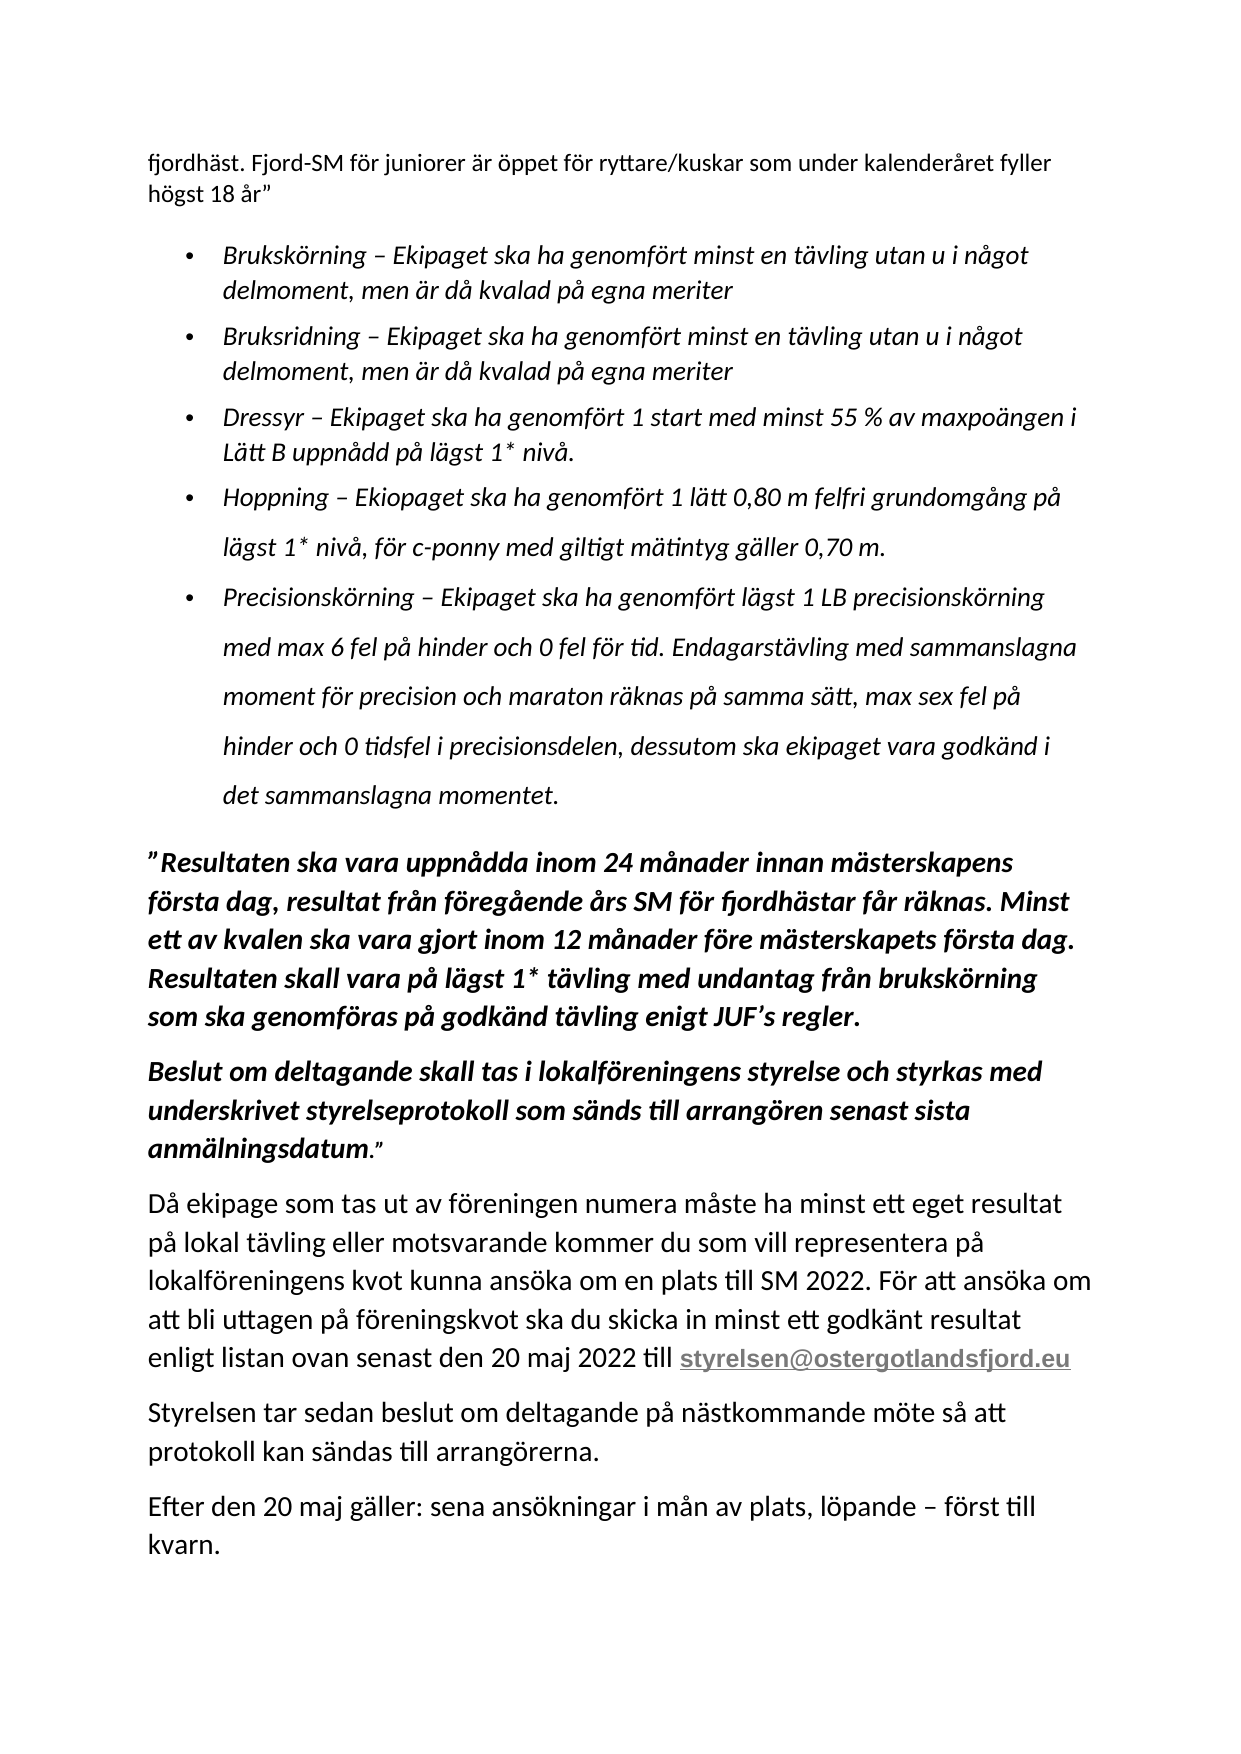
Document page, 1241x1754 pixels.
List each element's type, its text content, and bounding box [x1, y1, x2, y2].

list Bruksridning – Ekipaget ska ha genomfört minst en tävling utan u i något delmoment, men är då kvalad på egna meriter [185, 319, 1093, 387]
text ”Resultaten ska vara uppnådda inom 24 månader innan mästerskapens första dag, resultat från föregående års SM för fjordhästar får räknas. Minst ett av kvalen ska vara gjort inom 12 månader före mästerskapets första dag. Resultaten skall vara på lägst 1* tävling med undantag från brukskörning som ska genomföras på godkänd tävling enigt JUF’s regler. [148, 844, 1093, 1034]
text Efter den 20 maj gäller: sena ansökningar i mån av plats, löpande – först till kvarn. [148, 1488, 1093, 1562]
list Hoppning – Ekiopaget ska ha genomfört 1 lätt 0,80 m felfri grundomgång på lägst 1* nivå, för c-ponny med giltigt mätintyg gäller 0,70 m. [185, 480, 1093, 563]
text Beslut om deltagande skall tas i lokalföreningens styrelse och styrkas med underskrivet styrelseprotokoll som sänds till arrangören senast sista anmälningsdatum.” [148, 1053, 1093, 1166]
list Brukskörning – Ekipaget ska ha genomfört minst en tävling utan u i något delmoment, men är då kvalad på egna meriter [185, 238, 1093, 306]
list Dressyr – Ekipaget ska ha genomfört 1 start med minst 55 % av maxpoängen i Lätt B uppnådd på lägst 1* nivå. [185, 400, 1093, 468]
text Då ekipage som tas ut av föreningen numera måste ha minst ett eget resultat på lokal tävling eller motsvarande kommer du som vill representera på lokalföreningens kvot kunna ansöka om en plats till SM 2022. För att ansöka om att bli uttagen på föreningskvot ska du skicka in minst ett godkänt resultat enligt listan ovan senast den 20 maj 2022 till styrelsen@ostergotlandsfjord.eu [148, 1185, 1093, 1375]
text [148, 148, 1093, 209]
text Styrelsen tar sedan beslut om deltagande på nästkommande möte så att protokoll kan sändas till arrangörerna. [148, 1394, 1093, 1468]
list Precisionskörning – Ekipaget ska ha genomfört lägst 1 LB precisionskörning med max 6 fel på hinder och 0 fel för tid. Endagarstävling med sammanslagna moment för precision och maraton räknas på samma sätt, max sex fel på hinder och 0 tidsfel i precisionsdelen, dessutom ska ekipaget vara godkänd i det sammanslagna momentet. [185, 581, 1093, 812]
